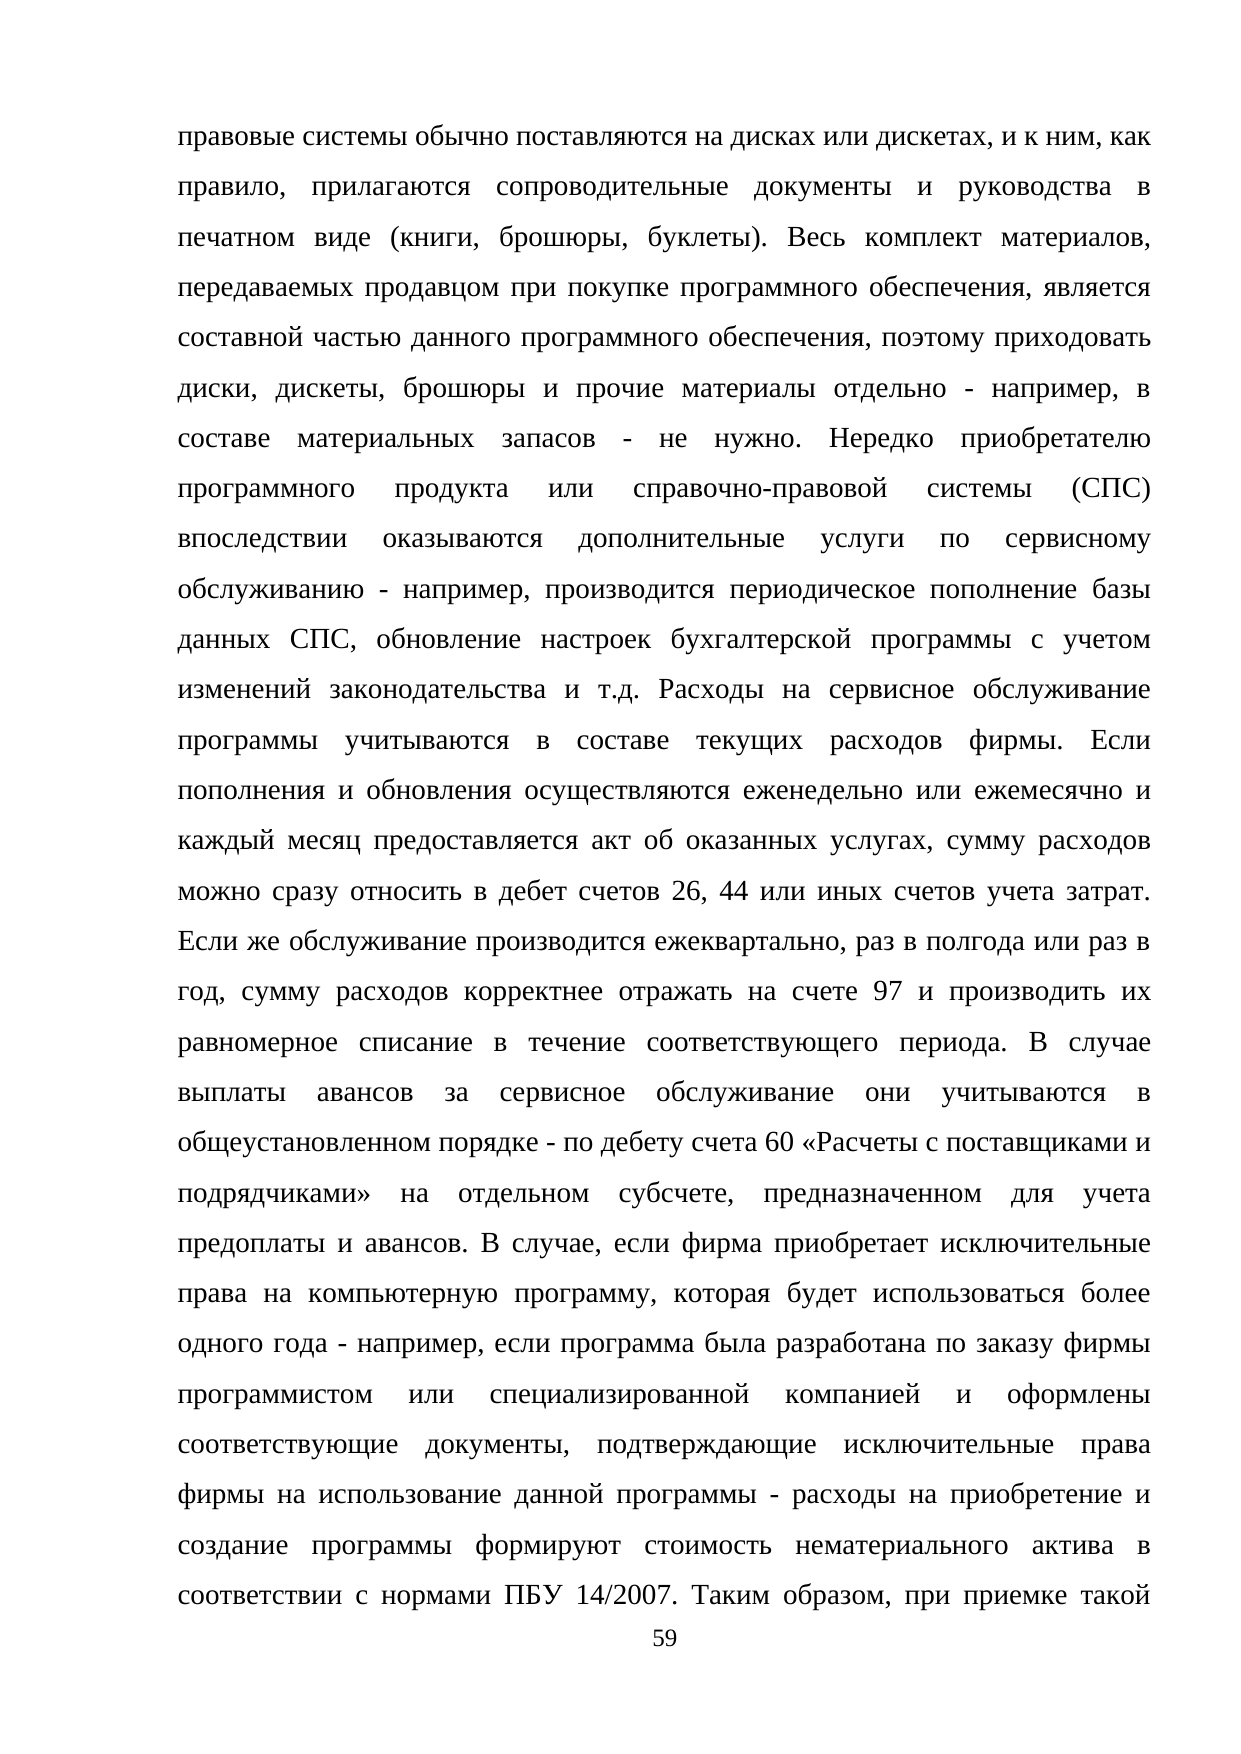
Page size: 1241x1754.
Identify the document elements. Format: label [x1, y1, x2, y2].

text [177, 118, 1152, 1611]
